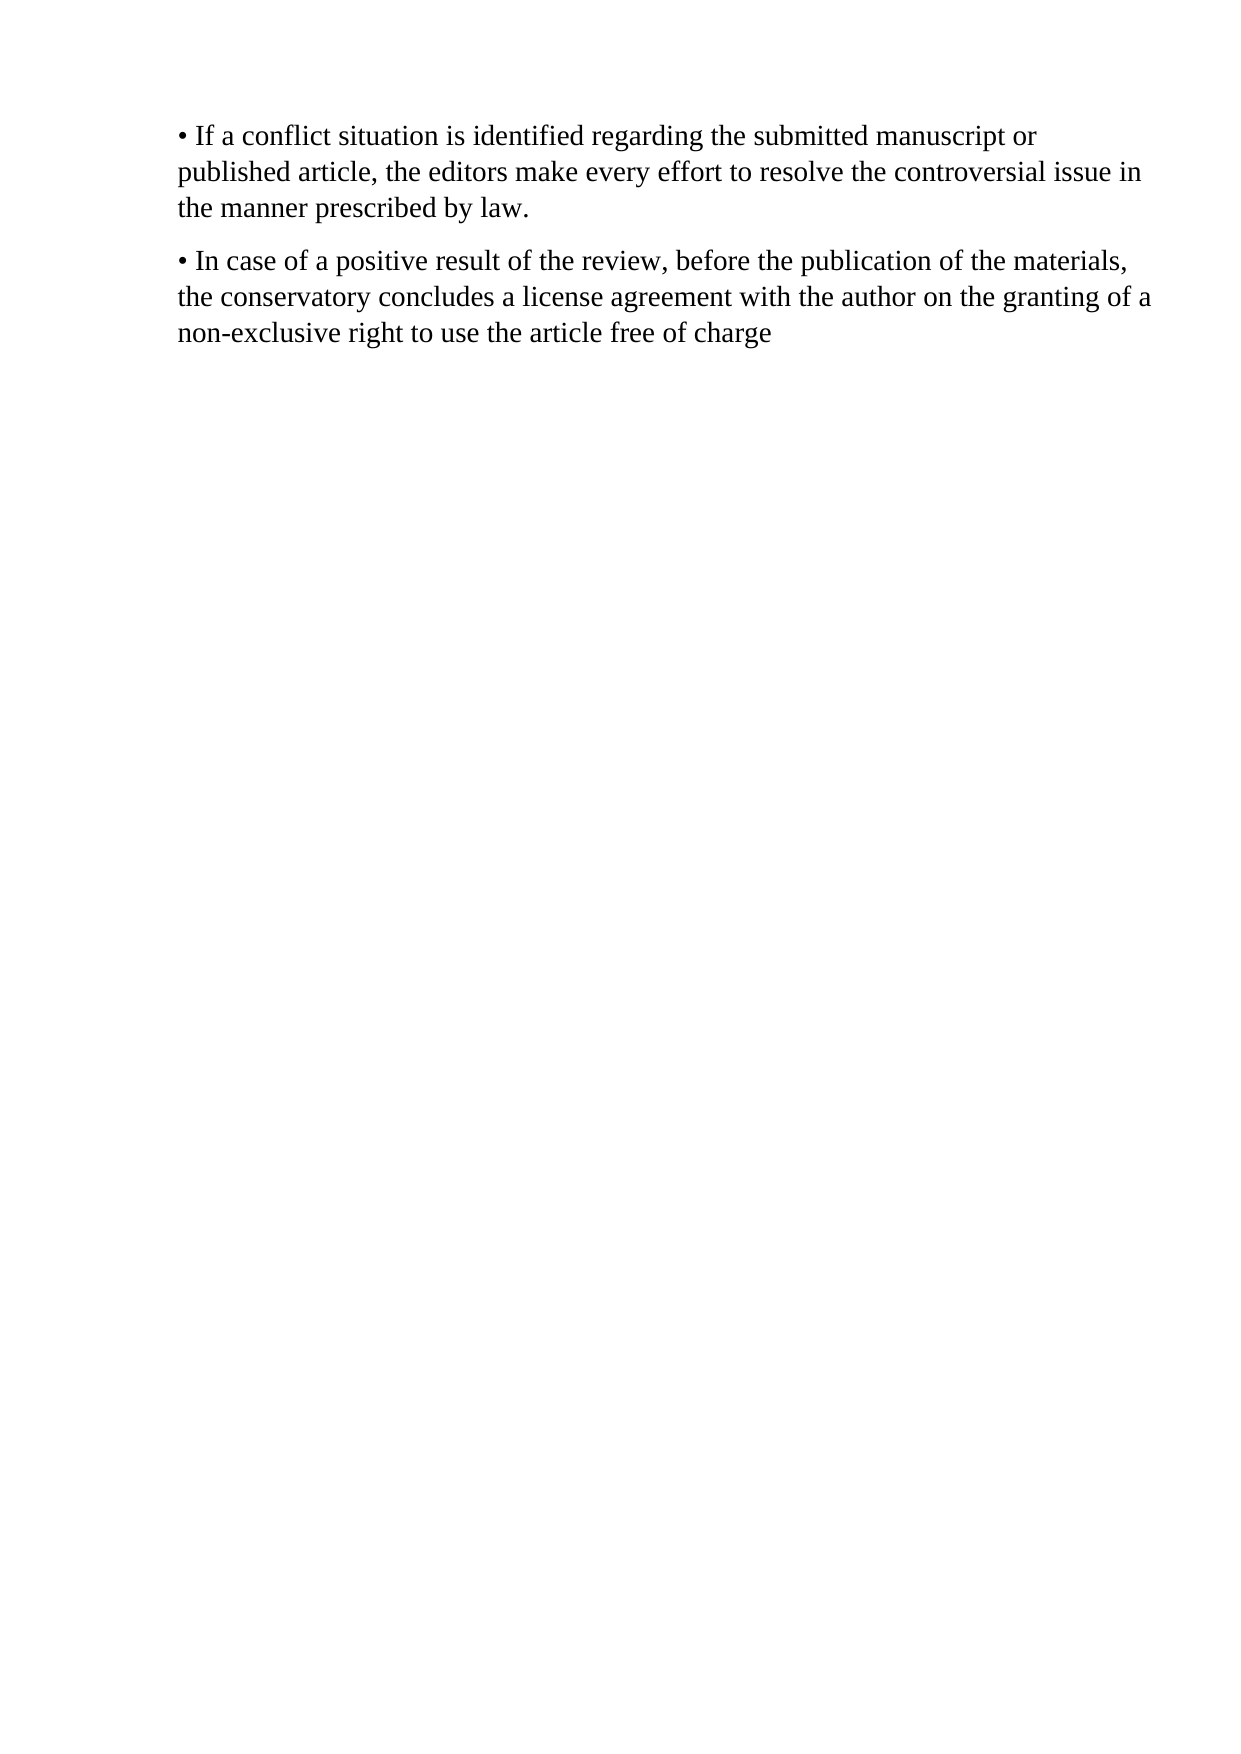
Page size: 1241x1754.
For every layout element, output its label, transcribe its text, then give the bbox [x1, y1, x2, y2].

text • In case of a positive result of the review, before the publication of the materials, the conservatory concludes a license agreement with the author on the granting of a non-exclusive right to use the article free of charge [177, 243, 1152, 349]
text • If a conflict situation is identified regarding the submitted manuscript or published article, the editors make every effort to resolve the controversial issue in the manner prescribed by law. [177, 118, 1152, 224]
